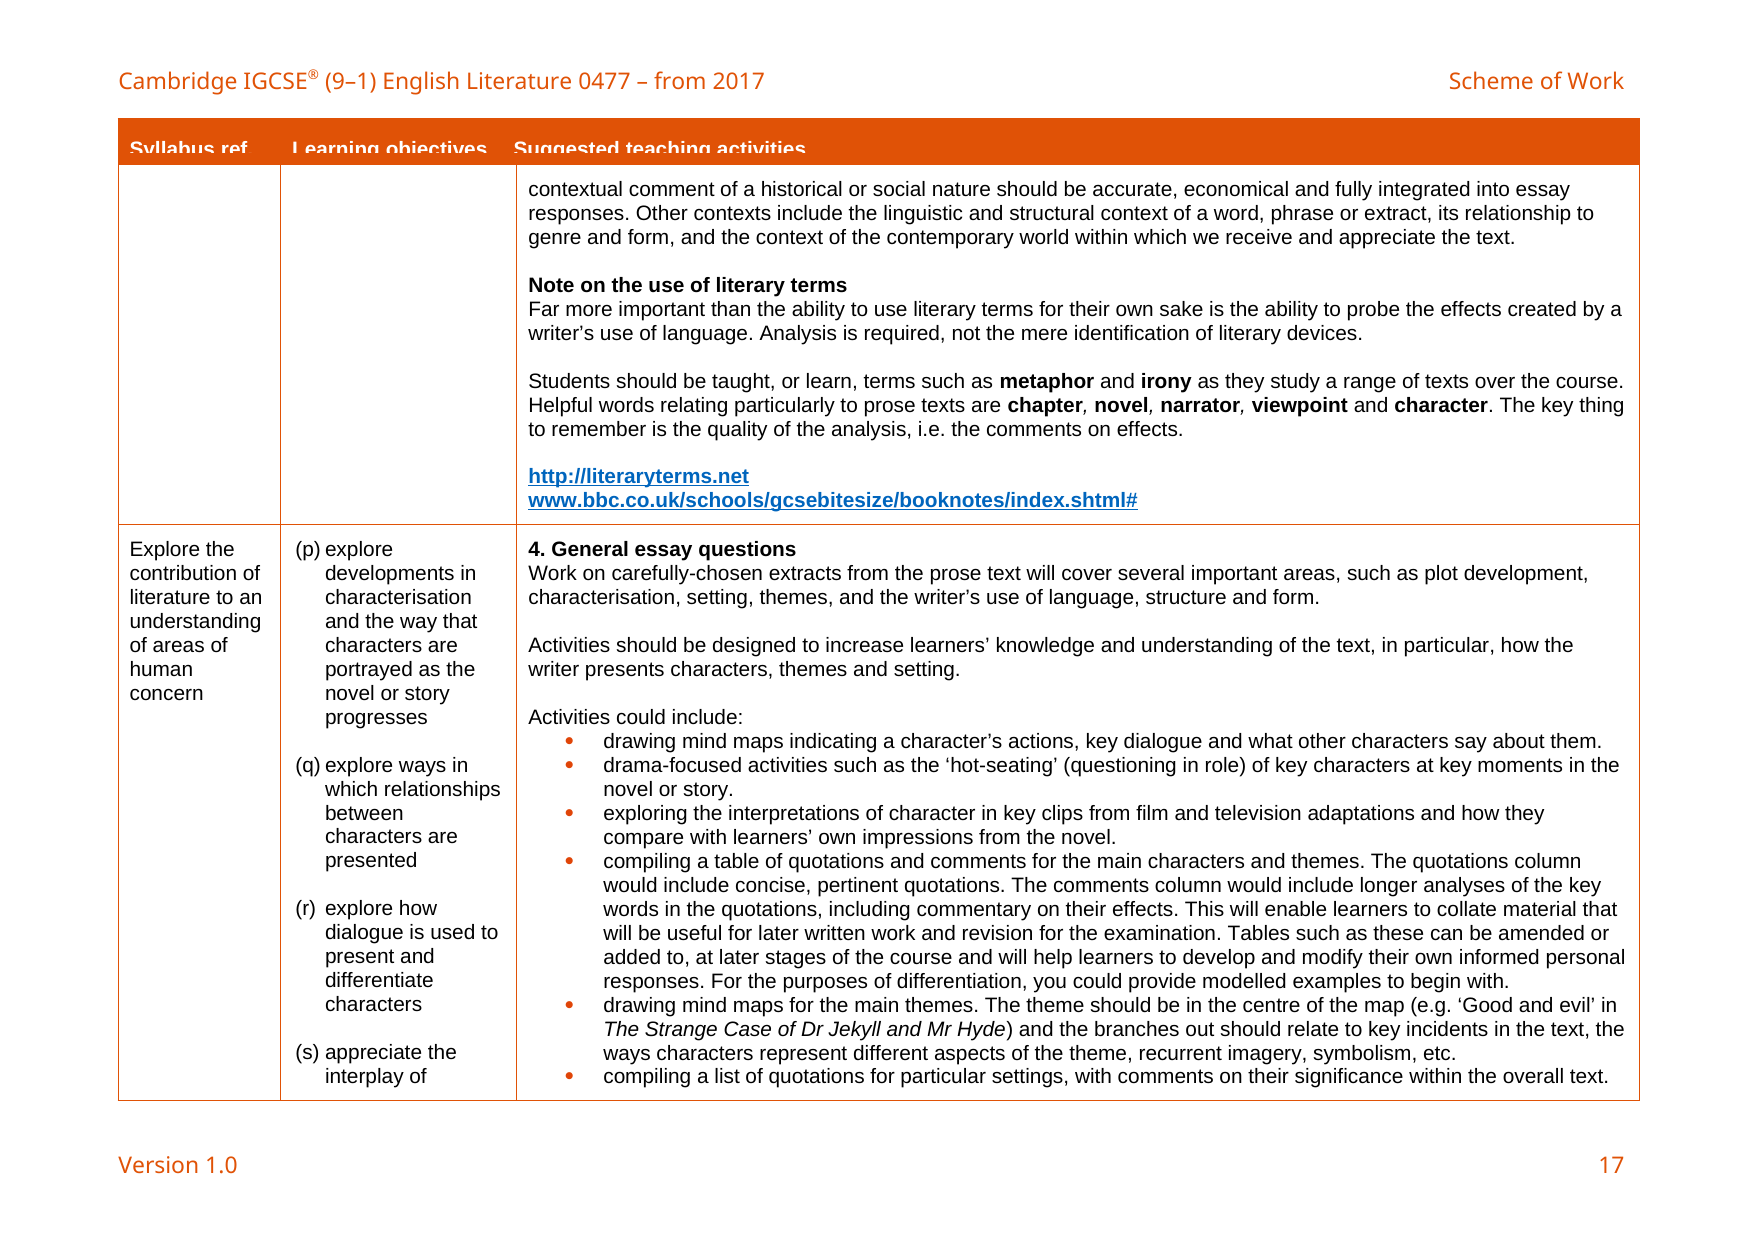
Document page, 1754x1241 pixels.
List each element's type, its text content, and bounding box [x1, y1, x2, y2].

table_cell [517, 525, 1639, 1100]
table_header Learning objectives [281, 119, 502, 164]
table_cell [281, 165, 516, 524]
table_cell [119, 525, 280, 1100]
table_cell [281, 525, 516, 1100]
table_header Suggested teaching activities [503, 119, 1639, 164]
table_cell [119, 165, 280, 524]
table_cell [517, 165, 1639, 524]
table_header Syllabus ref. [119, 119, 280, 164]
